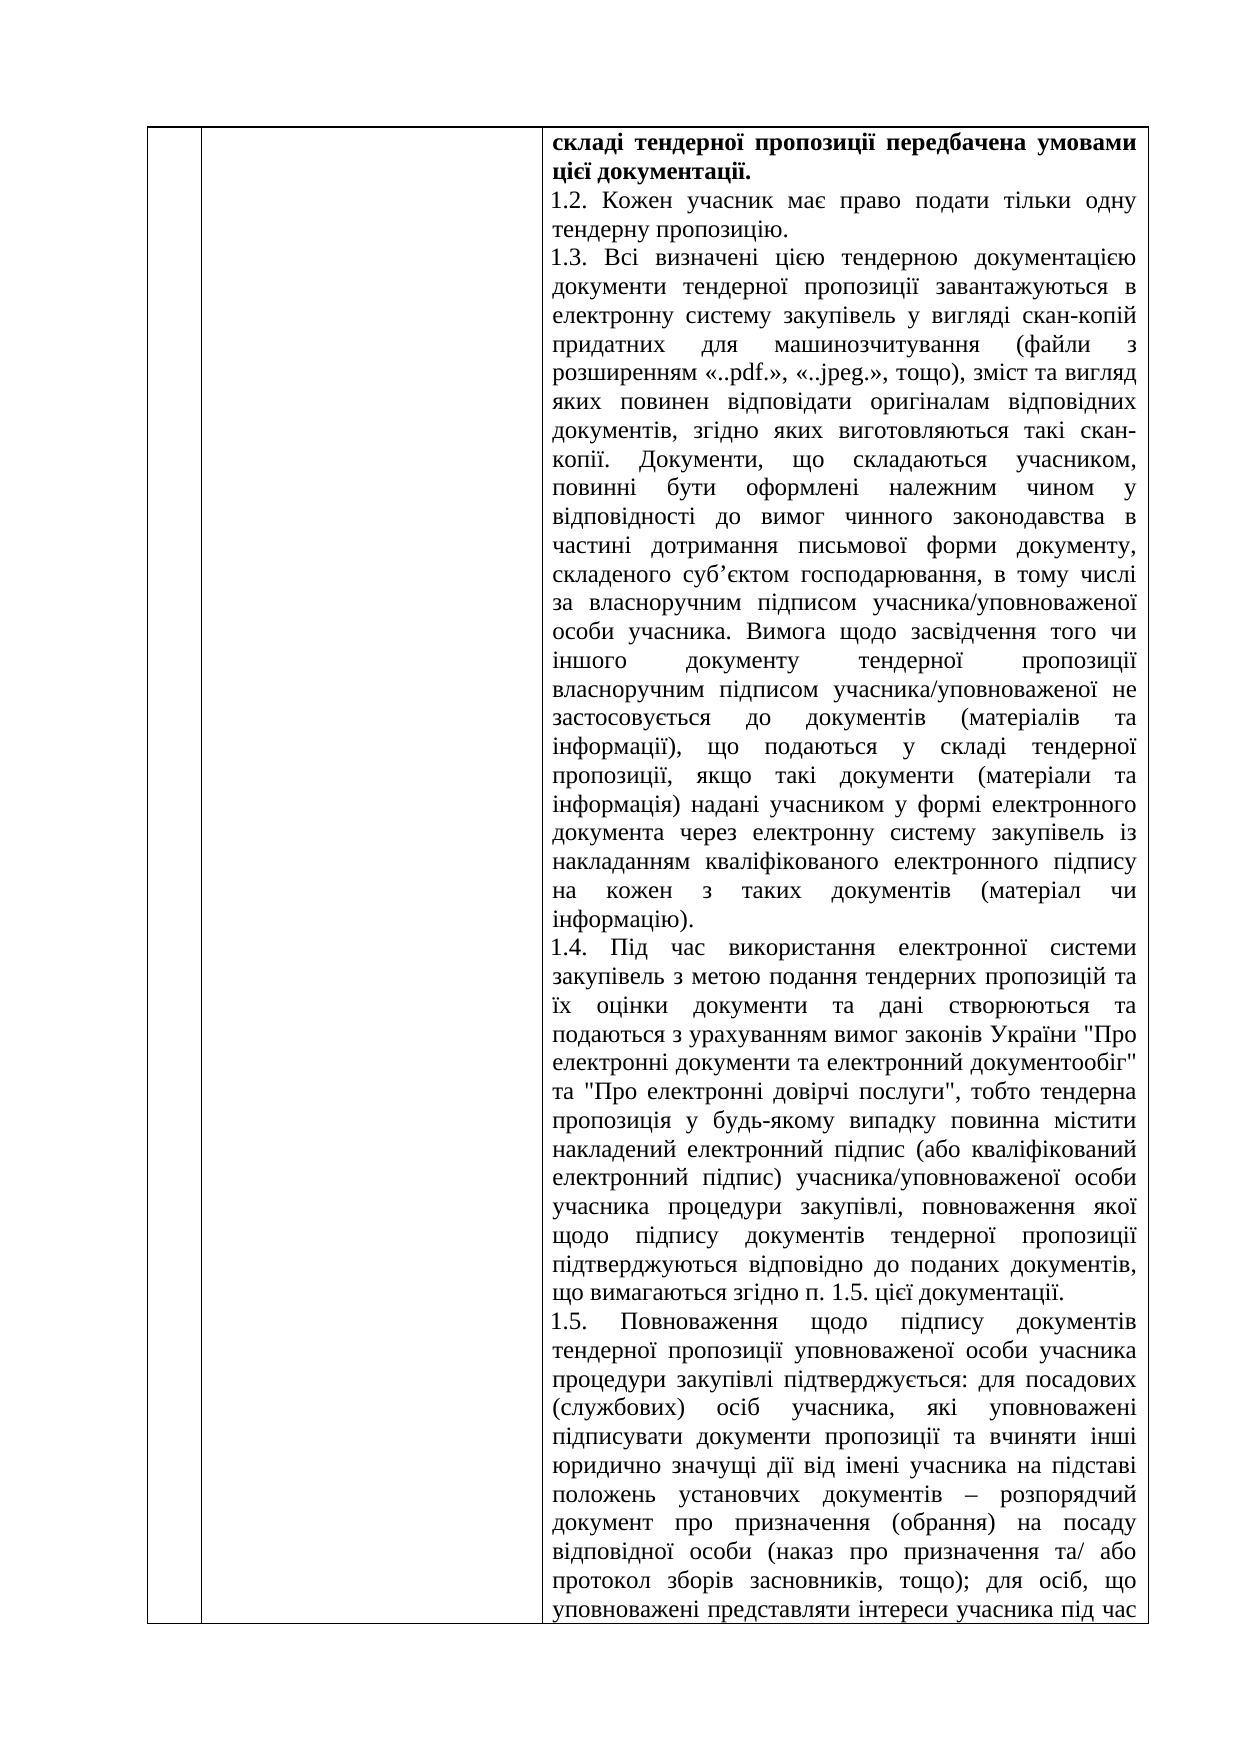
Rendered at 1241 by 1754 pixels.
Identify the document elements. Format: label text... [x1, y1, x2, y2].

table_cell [202, 128, 542, 1622]
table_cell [543, 128, 1148, 1622]
table_cell 1 [148, 128, 201, 1622]
